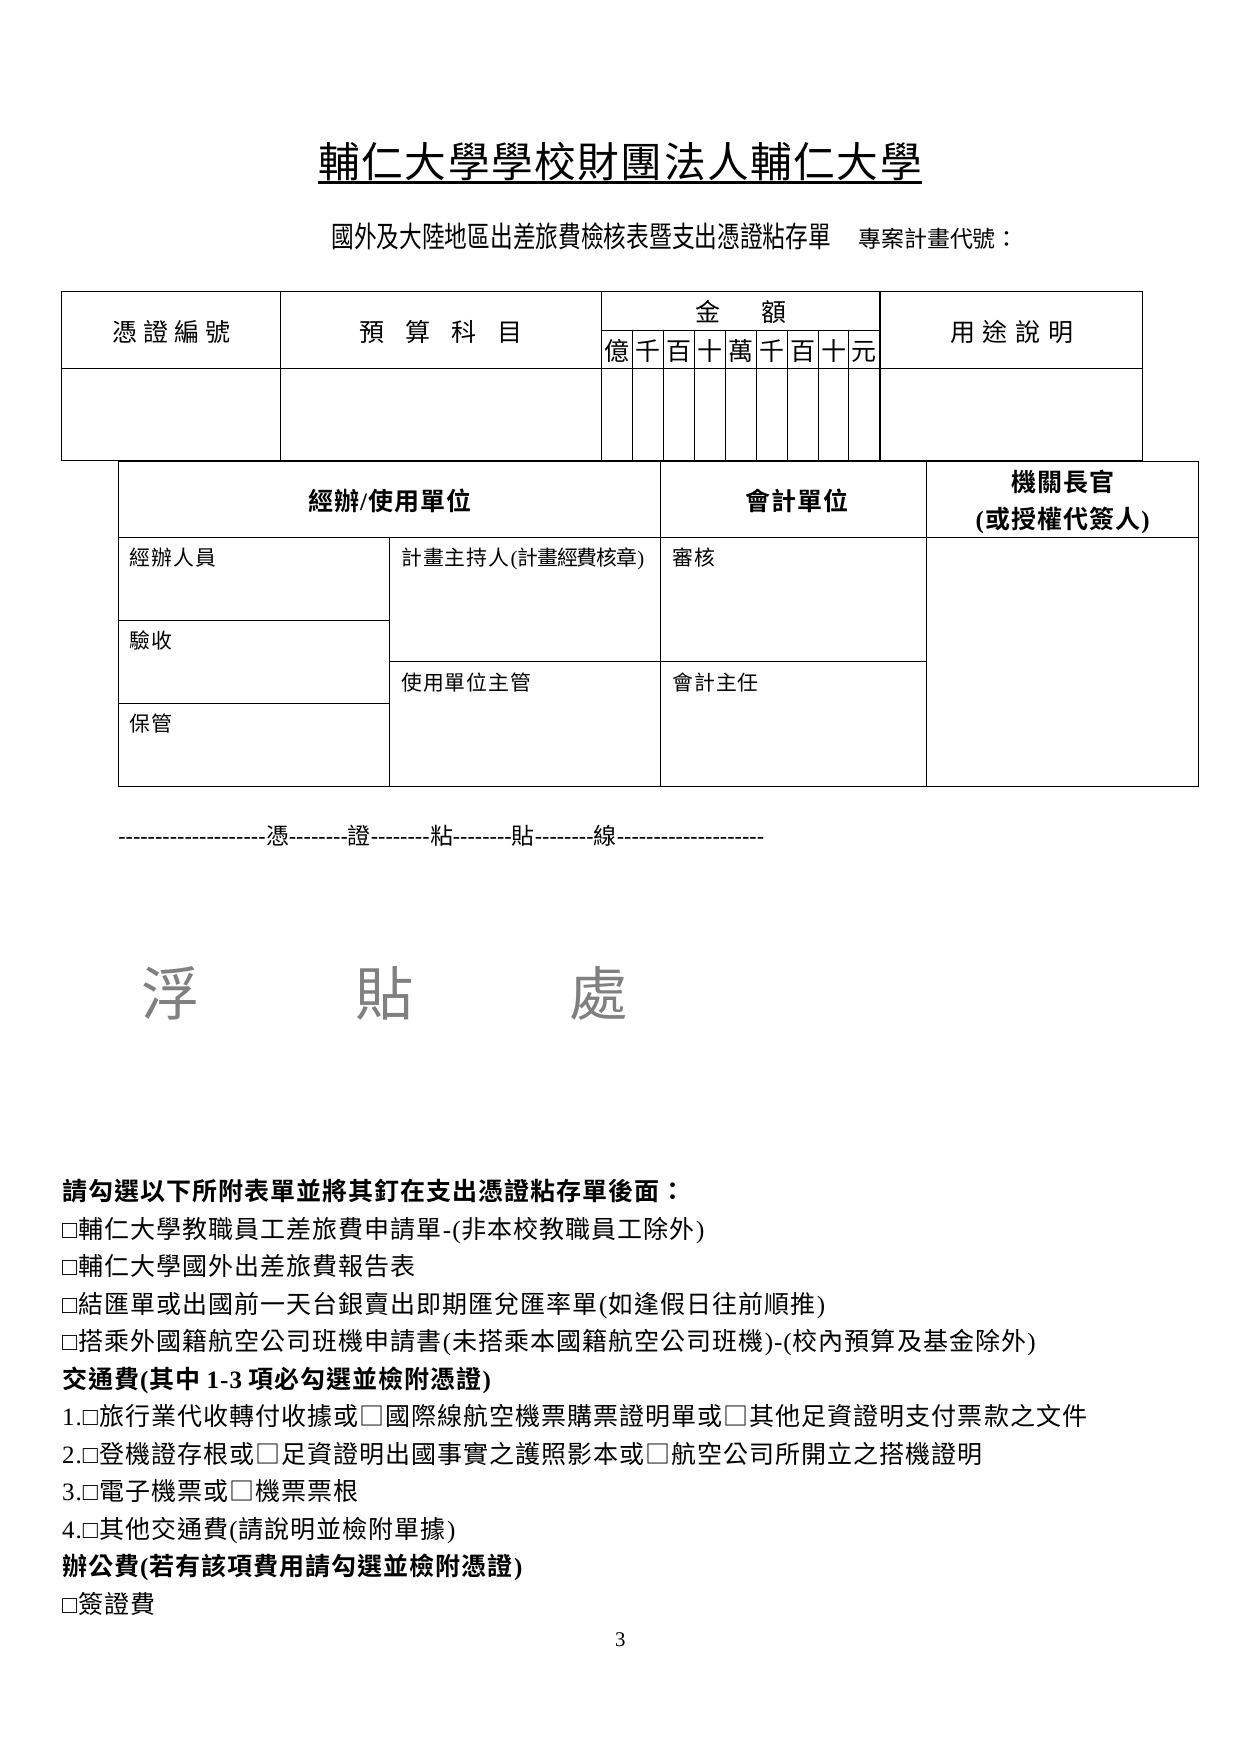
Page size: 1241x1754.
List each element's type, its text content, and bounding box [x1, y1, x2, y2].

table_cell 百 [788, 331, 818, 368]
table_cell [62, 369, 280, 460]
table_cell 萬 [726, 331, 756, 368]
text □搭乘外國籍航空公司班機申請書(未搭乘本國籍航空公司班機)-(校內預算及基金除外) [62, 1321, 1240, 1358]
text 請勾選以下所附表單並將其釘在支出憑證粘存單後面： [62, 1171, 1240, 1208]
text 1.□旅行業代收轉付收據或□國際線航空機票購票證明單或□其他足資證明支付票款之文件 [62, 1396, 1240, 1433]
table_cell 使用單位主管 [390, 662, 660, 786]
text 4.□其他交通費(請說明並檢附單據) [62, 1508, 1240, 1546]
table_cell 審核 [661, 538, 926, 661]
table_cell 計畫主持人(計畫經費核章) [390, 538, 660, 661]
table_header 經辦/使用單位 [119, 462, 660, 537]
text --------------------憑--------證--------粘--------貼--------線-------------------- [118, 818, 1122, 851]
table_header 憑證編號 [62, 292, 280, 368]
text 浮 貼 處 [118, 947, 1122, 1032]
table_header 會計單位 [661, 462, 926, 537]
text 2.□登機證存根或□足資證明出國事實之護照影本或□航空公司所開立之搭機證明 [62, 1433, 1240, 1471]
table_cell 保管 [119, 704, 389, 786]
text □輔仁大學教職員工差旅費申請單-(非本校教職員工除外) [62, 1208, 1240, 1246]
table_cell 十 [695, 331, 725, 368]
table_cell [819, 369, 848, 460]
table_cell 百 [664, 331, 694, 368]
text □簽證費 [62, 1583, 1240, 1621]
table_cell [664, 369, 694, 460]
table_cell 驗收 [119, 621, 389, 703]
text 輔仁大學學校財團法人輔仁大學 [118, 122, 1122, 197]
table_cell [849, 369, 879, 460]
table_header 金 額 [602, 292, 879, 329]
table_cell [695, 369, 725, 460]
table_cell [281, 369, 601, 460]
text 國外及大陸地區出差旅費檢核表暨支出憑證粘存單 專案計畫代號： [118, 197, 1122, 272]
text □結匯單或出國前一天台銀賣出即期匯兌匯率單(如逢假日往前順推) [62, 1283, 1240, 1321]
table_cell 千 [757, 331, 787, 368]
text 3.□電子機票或□機票票根 [62, 1471, 1240, 1508]
text 交通費(其中1-3項必勾選並檢附憑證) [62, 1358, 1240, 1396]
table_cell [927, 538, 1198, 786]
table_cell [633, 369, 663, 460]
table_cell [788, 369, 818, 460]
text 辦公費(若有該項費用請勾選並檢附憑證) [62, 1546, 1240, 1583]
table_cell [881, 369, 1142, 460]
table_cell 億 [602, 331, 632, 368]
table_header 用 途 說 明 [881, 292, 1142, 368]
table_cell 元 [849, 331, 879, 368]
table_cell [757, 369, 787, 460]
table_cell 會計主任 [661, 662, 926, 786]
table_cell 十 [819, 331, 848, 368]
table_header 預 算 科 目 [281, 292, 601, 368]
table_header 機關長官 (或授權代簽人) [927, 462, 1198, 537]
table_cell 經辦人員 [119, 538, 389, 619]
table_cell 千 [633, 331, 663, 368]
text □輔仁大學國外出差旅費報告表 [62, 1246, 1240, 1283]
table_cell [602, 369, 632, 460]
table_cell [726, 369, 756, 460]
